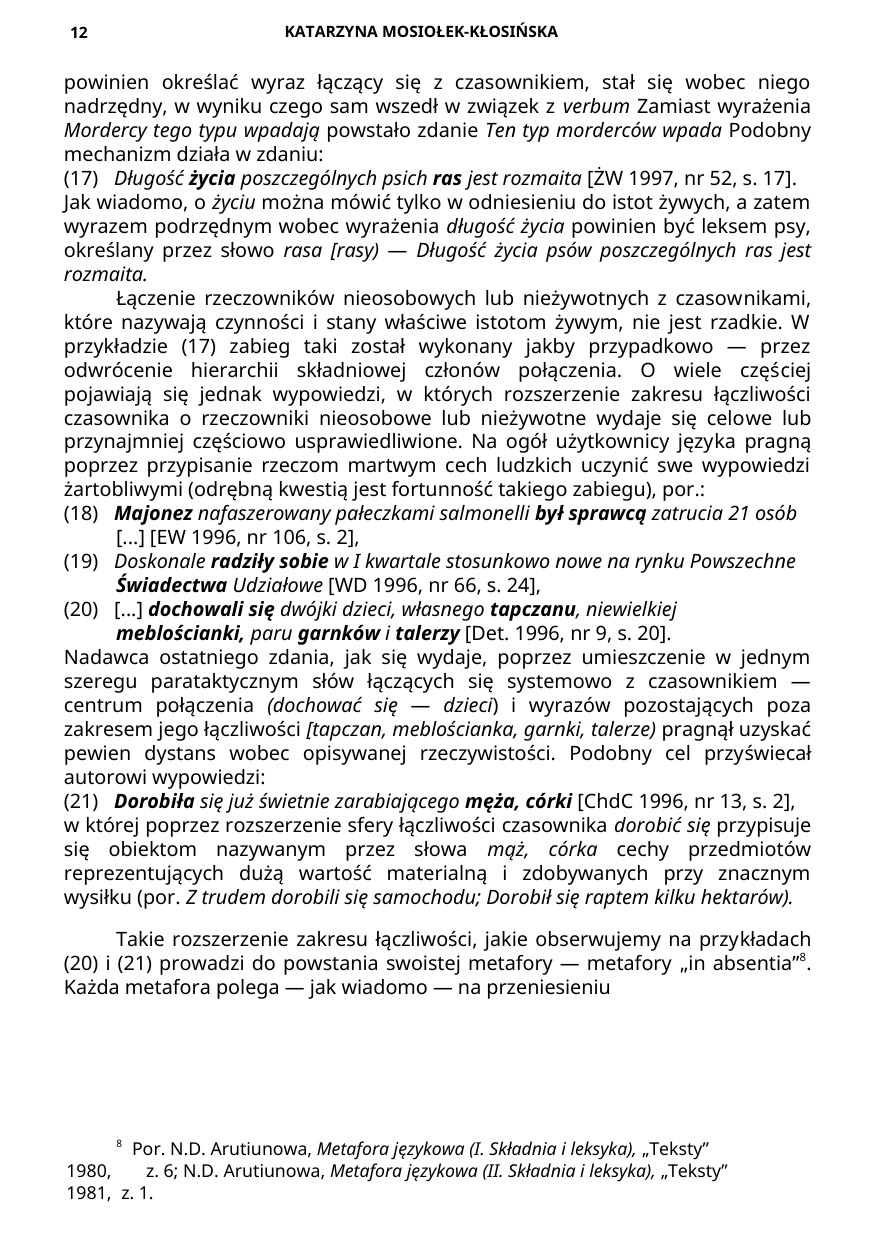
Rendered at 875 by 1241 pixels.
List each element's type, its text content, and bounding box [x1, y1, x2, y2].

text Nadawca ostatniego zdania, jak się wydaje, poprzez umieszczenie w jednym szeregu parataktycznym słów łączących się systemowo z czasownikiem — centrum połączenia (dochować się — dzieci) i wyrazów pozostających poza zakresem jego łączliwości [tapczan, meblościanka, garnki, talerze) pragnął uzyskać pewien dystans wobec opisywanej rzeczywistości. Podobny cel przyświecał autorowi wypowiedzi: [64, 645, 811, 789]
text Jak wiadomo, o życiu można mówić tylko w odniesieniu do istot żywych, a zatem wyrazem podrzędnym wobec wyrażenia długość życia powinien być leksem psy, określany przez słowo rasa [rasy) — Długość życia psów poszczególnych ras jest rozmaita. [64, 190, 811, 286]
list Majonez nafaszerowany pałeczkami salmonelli był sprawcą zatrucia 21 osób [...] [EW 1996, nr 106, s. 2], [64, 502, 811, 549]
list z. 1. [66, 1182, 809, 1204]
text Łączenie rzeczowników nieosobowych lub nieżywotnych z czasownikami, które nazywają czynności i stany właściwe istotom żywym, nie jest rzadkie. W przykładzie (17) zabieg taki został wykonany jakby przypadkowo — przez odwrócenie hierarchii składniowej członów połączenia. O wiele częściej pojawiają się jednak wypowiedzi, w których rozszerzenie zakresu łączliwości czasownika o rzeczowniki nieosobowe lub nieżywotne wydaje się celowe lub przynajmniej częściowo usprawiedliwione. Na ogół użytkownicy języka pragną poprzez przypisanie rzeczom martwym cech ludzkich uczynić swe wypowiedzi żartobliwymi (odrębną kwestią jest fortunność takiego zabiegu), por.: [64, 286, 811, 502]
text powinien określać wyraz łączący się z czasownikiem, stał się wobec niego nadrzędny, w wyniku czego sam wszedł w związek z verbum Zamiast wyrażenia Mordercy tego typu wpadają powstało zdanie Ten typ morderców wpada Podobny mechanizm działa w zdaniu: [64, 70, 811, 166]
list [...] dochowali się dwójki dzieci, własnego tapczanu, niewielkiej meblościanki, paru garnków i talerzy [Det. 1996, nr 9, s. 20]. [64, 597, 811, 645]
list Długość życia poszczególnych psich ras jest rozmaita [ŻW 1997, nr 52, s. 17]. [64, 166, 811, 190]
list z. 6; N.D. Arutiunowa, Metafora językowa (II. Składnia i leksyka), „Teksty” [66, 1160, 809, 1182]
text 12 [70, 26, 88, 42]
text Takie rozszerzenie zakresu łączliwości, jakie obserwujemy na przykładach (20) i (21) prowadzi do powstania swoistej metafory — metafory „in absentia”8. Każda metafora polega — jak wiadomo — na przeniesieniu [64, 928, 811, 999]
text 8 Por. N.D. Arutiunowa, Metafora językowa (I. Składnia i leksyka), „Teksty” [116, 1138, 809, 1160]
text KATARZYNA MOSIOŁEK-KŁOSIŃSKA [284, 24, 558, 40]
text w której poprzez rozszerzenie sfery łączliwości czasownika dorobić się przypisuje się obiektom nazywanym przez słowa mąż, córka cechy przedmiotów reprezentujących dużą wartość materialną i zdobywanych przy znacznym wysiłku (por. Z trudem dorobili się samochodu; Dorobił się raptem kilku hektarów). [64, 813, 811, 909]
list Dorobiła się już świetnie zarabiającego męża, córki [ChdC 1996, nr 13, s. 2], [64, 789, 811, 813]
list Doskonale radziły sobie w I kwartale stosunkowo nowe na rynku Powszechne Świadectwa Udziałowe [WD 1996, nr 66, s. 24], [64, 549, 811, 597]
